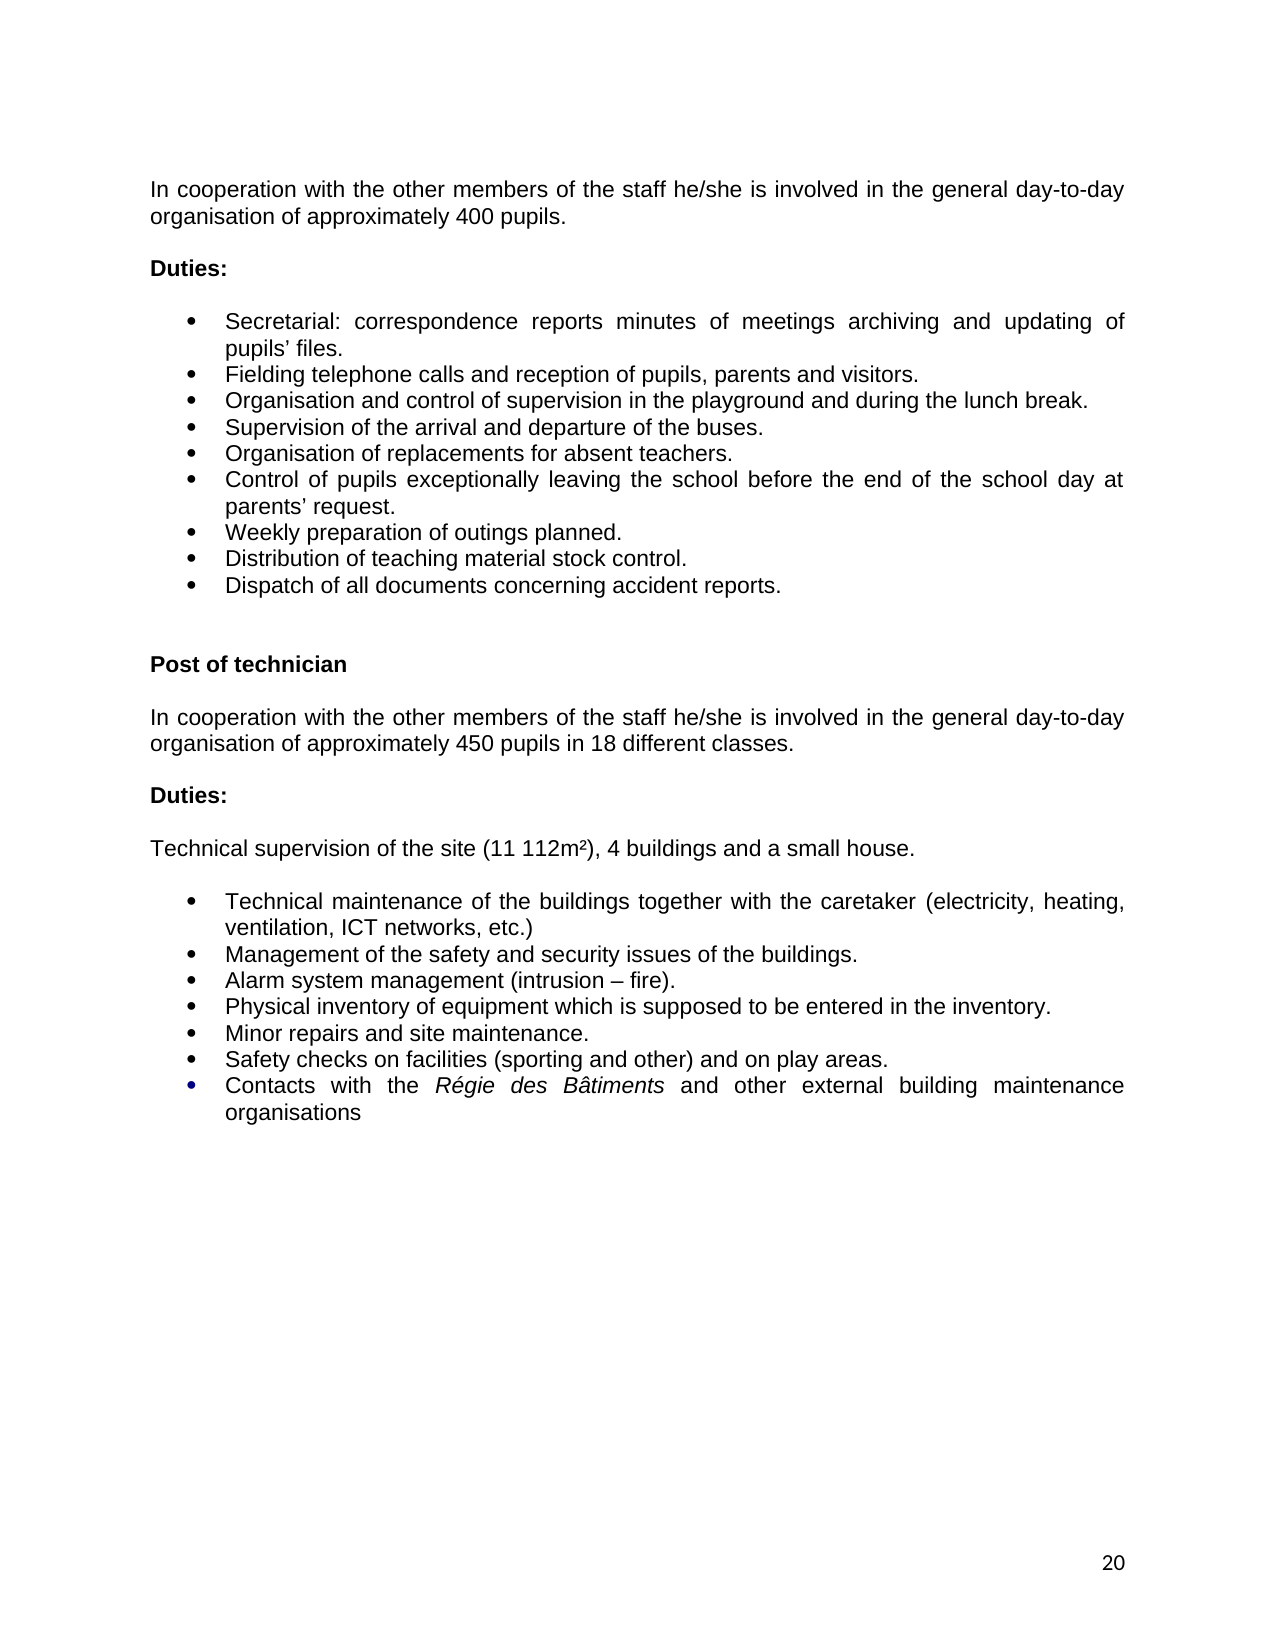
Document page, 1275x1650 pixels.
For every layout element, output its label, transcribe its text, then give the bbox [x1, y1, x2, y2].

list Alarm system management (intrusion – fire). [187, 967, 1125, 993]
list Organisation of replacements for absent teachers. [187, 440, 1125, 466]
list Dispatch of all documents concerning accident reports. [187, 572, 1125, 598]
list Supervision of the arrival and departure of the buses. [187, 413, 1125, 440]
text Post of technician [150, 651, 1125, 677]
list Management of the safety and security issues of the buildings. [187, 941, 1125, 967]
text In cooperation with the other members of the staff he/she is involved in the general day-to-day organisation of approximately 400 pupils. [150, 176, 1125, 229]
list Contacts with the Régie des Bâtiments and other external building maintenance organisations [187, 1072, 1125, 1125]
list Safety checks on facilities (sporting and other) and on play areas. [187, 1046, 1125, 1072]
list Minor repairs and site maintenance. [187, 1020, 1125, 1046]
text Technical supervision of the site (11 112m²), 4 buildings and a small house. [150, 835, 1125, 862]
list Control of pupils exceptionally leaving the school before the end of the school day at parents’ request. [187, 466, 1125, 519]
list Physical inventory of equipment which is supposed to be entered in the inventory. [187, 993, 1125, 1020]
list Fielding telephone calls and reception of pupils, parents and visitors. [187, 361, 1125, 387]
text Duties: [150, 255, 1125, 282]
list Organisation and control of supervision in the playground and during the lunch break. [187, 387, 1125, 413]
list Weekly preparation of outings planned. [187, 519, 1125, 545]
list Secretarial: correspondence reports minutes of meetings archiving and updating of pupils’ files. [187, 308, 1125, 361]
list Technical maintenance of the buildings together with the caretaker (electricity, heating, ventilation, ICT networks, etc.) [187, 888, 1125, 941]
text Duties: [150, 782, 1125, 809]
list Distribution of teaching material stock control. [187, 545, 1125, 572]
text In cooperation with the other members of the staff he/she is involved in the general day-to-day organisation of approximately 450 pupils in 18 different classes. [150, 703, 1125, 756]
